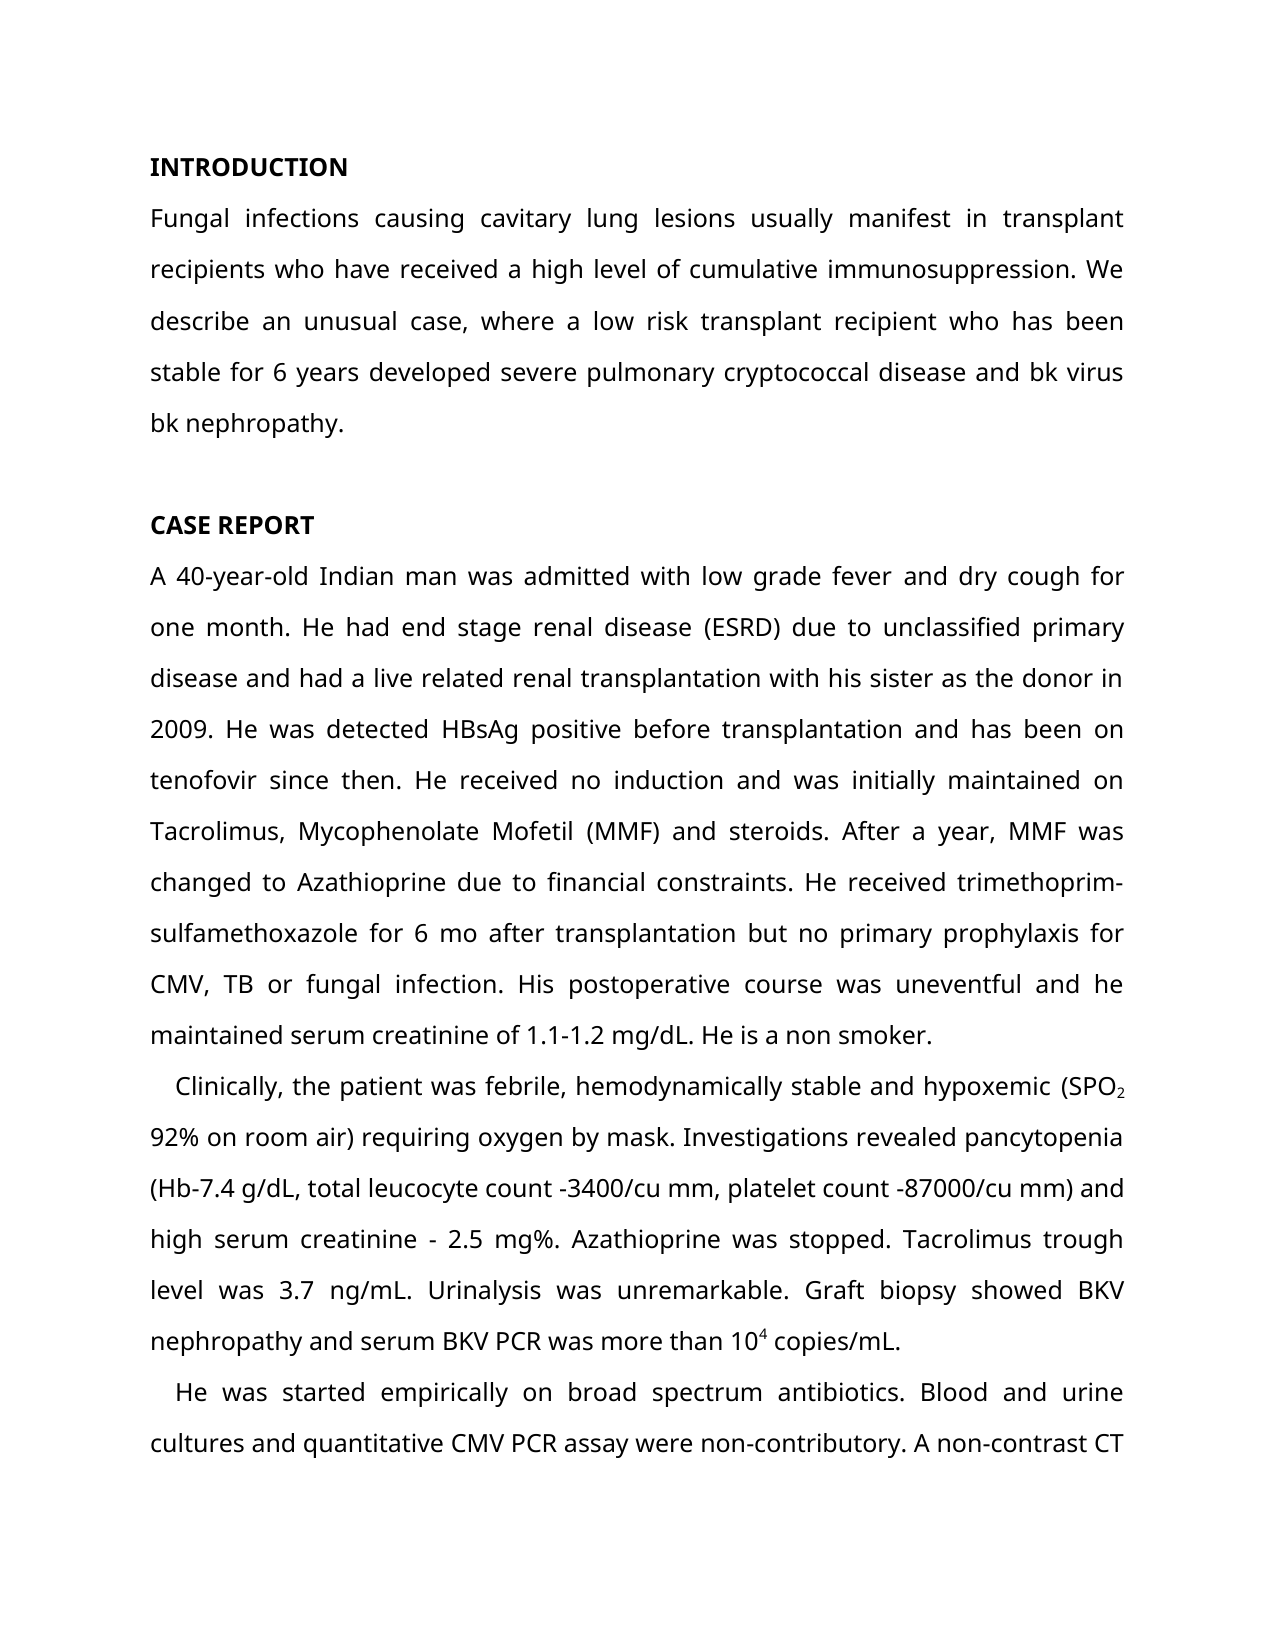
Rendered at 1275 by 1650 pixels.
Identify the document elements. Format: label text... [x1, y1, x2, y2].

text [150, 1375, 1125, 1460]
text A 40-year-old Indian man was admitted with low grade fever and dry cough for one month. He had end stage renal disease (ESRD) due to unclassified primary disease and had a live related renal transplantation with his sister as the donor in 2009. He was detected HBsAg positive before transplantation and has been on tenofovir since then. He received no induction and was initially maintained on Tacrolimus, Mycophenolate Mofetil (MMF) and steroids. After a year, MMF was changed to Azathioprine due to financial constraints. He received trimethoprim-sulfamethoxazole for 6 mo after transplantation but no primary prophylaxis for CMV, TB or fungal infection. His postoperative course was uneventful and he maintained serum creatinine of 1.1-1.2 mg/dL. He is a non smoker. [150, 558, 1125, 1052]
text INTRODUCTION [150, 150, 1125, 184]
text Fungal infections causing cavitary lung lesions usually manifest in transplant recipients who have received a high level of cumulative immunosuppression. We describe an unusual case, where a low risk transplant recipient who has been stable for 6 years developed severe pulmonary cryptococcal disease and bk virus bk nephropathy. [150, 201, 1125, 439]
text CASE REPORT [150, 507, 1125, 541]
text Clinically, the patient was febrile, hemodynamically stable and hypoxemic (SPO2 92% on room air) requiring oxygen by mask. Investigations revealed pancytopenia (Hb-7.4 g/dL, total leucocyte count -3400/cu mm, platelet count -87000/cu mm) and high serum creatinine - 2.5 mg%. Azathioprine was stopped. Tacrolimus trough level was 3.7 ng/mL. Urinalysis was unremarkable. Graft biopsy showed BKV nephropathy and serum BKV PCR was more than 104 copies/mL. [150, 1069, 1125, 1358]
